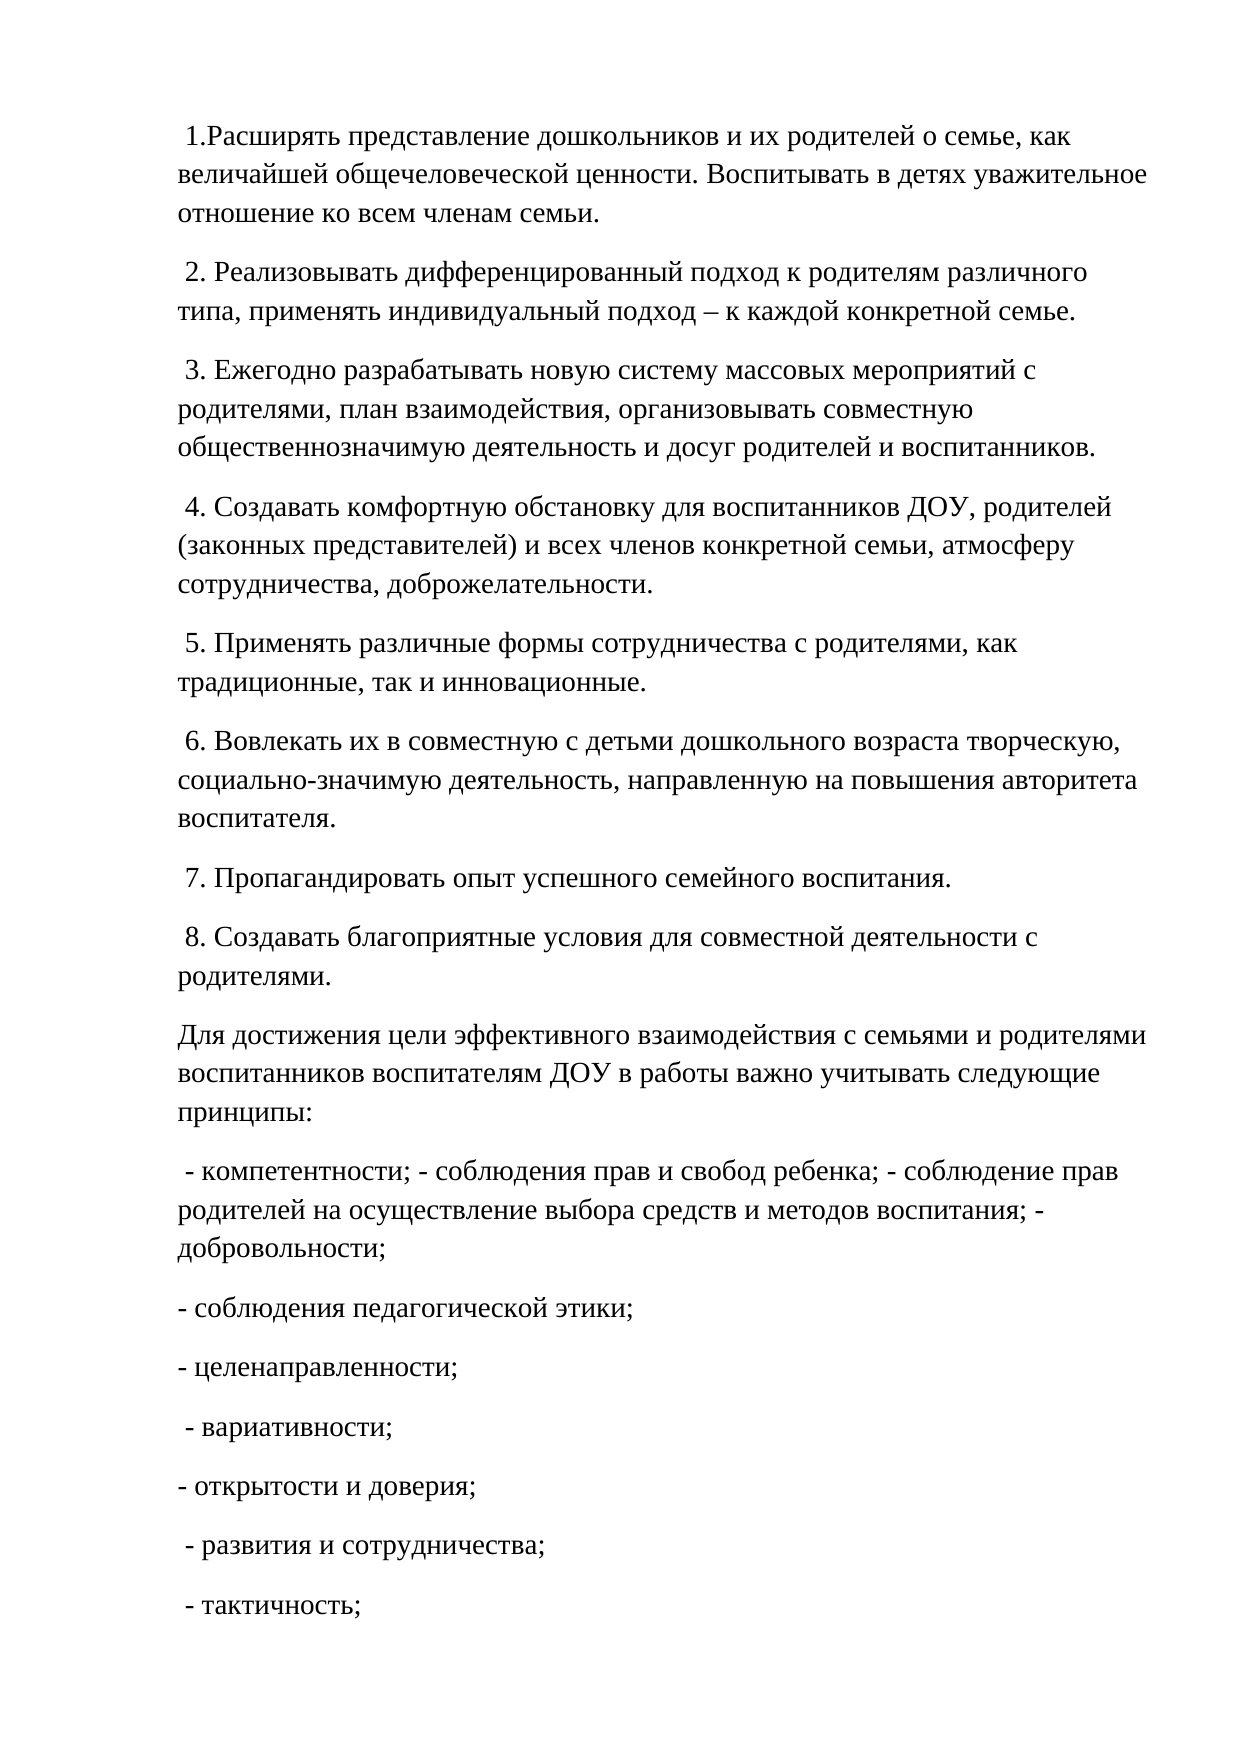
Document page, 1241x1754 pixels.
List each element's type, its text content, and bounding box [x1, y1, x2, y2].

text 8. Создавать благоприятные условия для совместной деятельности с родителями. [177, 919, 1152, 991]
text 2. Реализовывать дифференцированный подход к родителям различного типа, применять индивидуальный подход – к каждой конкретной семье. [177, 254, 1152, 327]
text - развития и сотрудничества; [177, 1527, 1152, 1561]
text 3. Ежегодно разрабатывать новую систему массовых мероприятий с родителями, план взаимодействия, организовывать совместную общественнозначимую деятельность и досуг родителей и воспитанников. [177, 352, 1152, 463]
text - вариативности; [177, 1409, 1152, 1442]
text Для достижения цели эффективного взаимодействия с семьями и родителями воспитанников воспитателям ДОУ в работы важно учитывать следующие принципы: [177, 1017, 1152, 1128]
text 6. Вовлекать их в совместную с детьми дошкольного возраста творческую, социально-значимую деятельность, направленную на повышения авторитета воспитателя. [177, 723, 1152, 834]
text - открытости и доверия; [177, 1468, 1152, 1502]
text 5. Применять различные формы сотрудничества с родителями, как традиционные, так и инновационные. [177, 625, 1152, 697]
text 7. Пропагандировать опыт успешного семейного воспитания. [177, 860, 1152, 893]
text 1.Расширять представление дошкольников и их родителей о семье, как величайшей общечеловеческой ценности. Воспитывать в детях уважительное отношение ко всем членам семьи. [177, 118, 1152, 229]
text - соблюдения педагогической этики; [177, 1290, 1152, 1323]
text 4. Создавать комфортную обстановку для воспитанников ДОУ, родителей (законных представителей) и всех членов конкретной семьи, атмосферу сотрудничества, доброжелательности. [177, 489, 1152, 599]
text - целенаправленности; [177, 1349, 1152, 1383]
text - компетентности; - соблюдения прав и свобод ребенка; - соблюдение прав родителей на осуществление выбора средств и методов воспитания; - добровольности; [177, 1153, 1152, 1264]
text - тактичность; [177, 1587, 1152, 1620]
